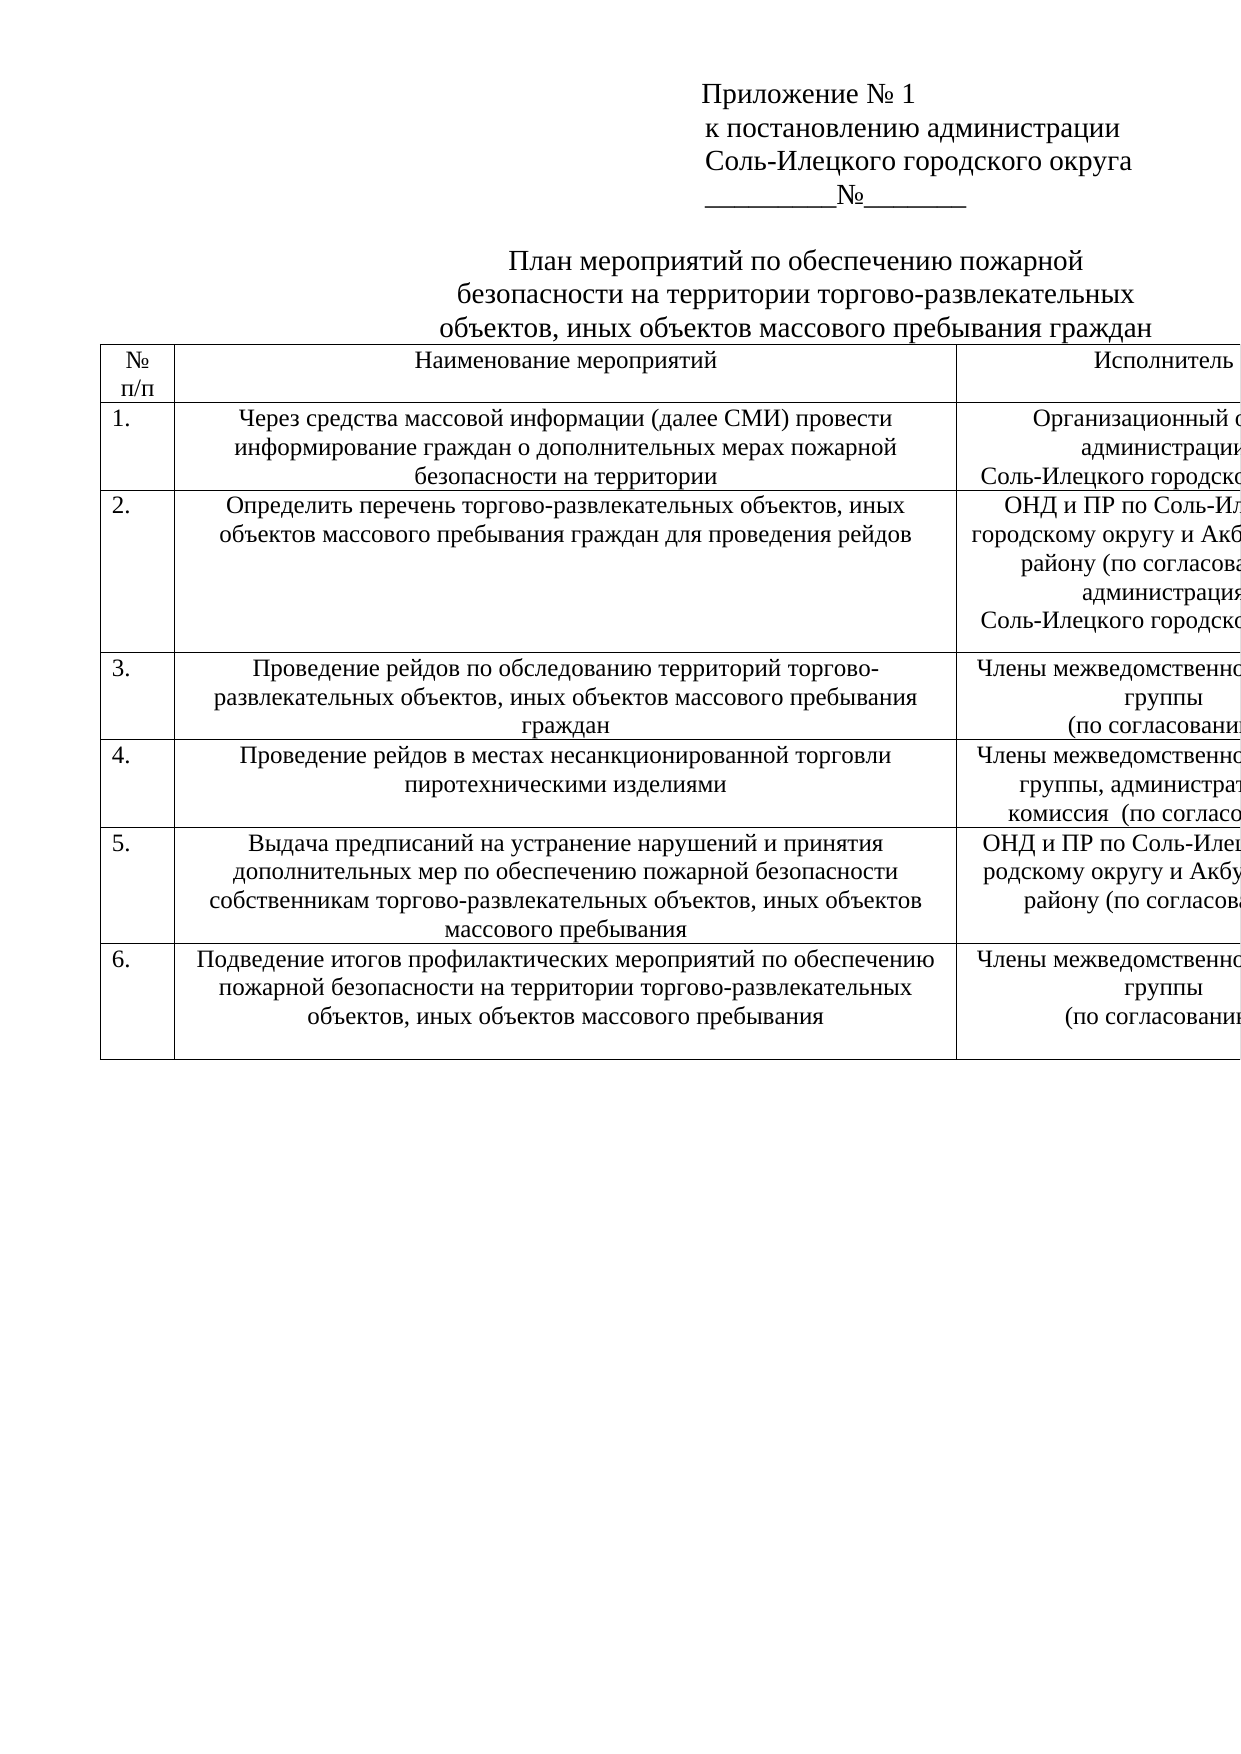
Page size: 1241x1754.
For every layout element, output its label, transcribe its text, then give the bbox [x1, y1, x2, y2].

table_cell 2. [101, 491, 174, 652]
table_cell 4. [101, 740, 174, 827]
table_cell Проведение рейдов по обследованию территорий торгово-развлекательных объектов, иных объектов массового пребывания граждан [175, 653, 956, 739]
table_cell ОНД и ПР по Соль-Илецкому го-родскому округу и Акбулакскому району (по согласованию) [957, 828, 1240, 943]
text План мероприятий по обеспечению пожарной безопасности на территории торгово-развлекательных объектов, иных объектов массового пребывания граждан [425, 243, 1167, 344]
table_cell ОНД и ПР по Соль-Илецкому городскому округу и Акбулакскому району (по согласованию), администрация Соль-Илецкого городского округа [957, 491, 1240, 652]
table_cell Члены межведомственной рабочей группы (по согласованию) [957, 653, 1240, 739]
table_header Исполнитель [957, 345, 1240, 402]
table_cell 1. [101, 403, 174, 489]
table_cell 6. [101, 944, 174, 1059]
table_cell Определить перечень торгово-развлекательных объектов, иных объектов массового пребывания граждан для проведения рейдов [175, 491, 956, 652]
table_header № п/п [101, 345, 174, 402]
table_cell Члены межведомственной рабочей группы, административная комиссия (по согласованию) [957, 740, 1240, 827]
table_cell 3. [101, 653, 174, 739]
table_cell Выдача предписаний на устранение нарушений и принятия дополнительных мер по обеспечению пожарной безопасности собственникам торгово-развлекательных объектов, иных объектов массового пребывания [175, 828, 956, 943]
table_cell Через средства массовой информации (далее СМИ) провести информирование граждан о дополнительных мерах пожарной безопасности на территории [175, 403, 956, 489]
table_cell Проведение рейдов в местах несанкционированной торговли пиротехническими изделиями [175, 740, 956, 827]
table_cell Организационный отдел администрации Соль-Илецкого городского округа [957, 403, 1240, 489]
table_cell Члены межведомственной рабочей группы (по согласованию) [957, 944, 1240, 1059]
table_header Приложение № 1 к постановлению администрации Соль-Илецкого городского округа _________№_______ [675, 76, 1148, 239]
table_cell Подведение итогов профилактических мероприятий по обеспечению пожарной безопасности на территории торгово-развлекательных объектов, иных объектов массового пребывания [175, 944, 956, 1059]
table_cell 5. [101, 828, 174, 943]
table_header Наименование мероприятий [175, 345, 956, 402]
